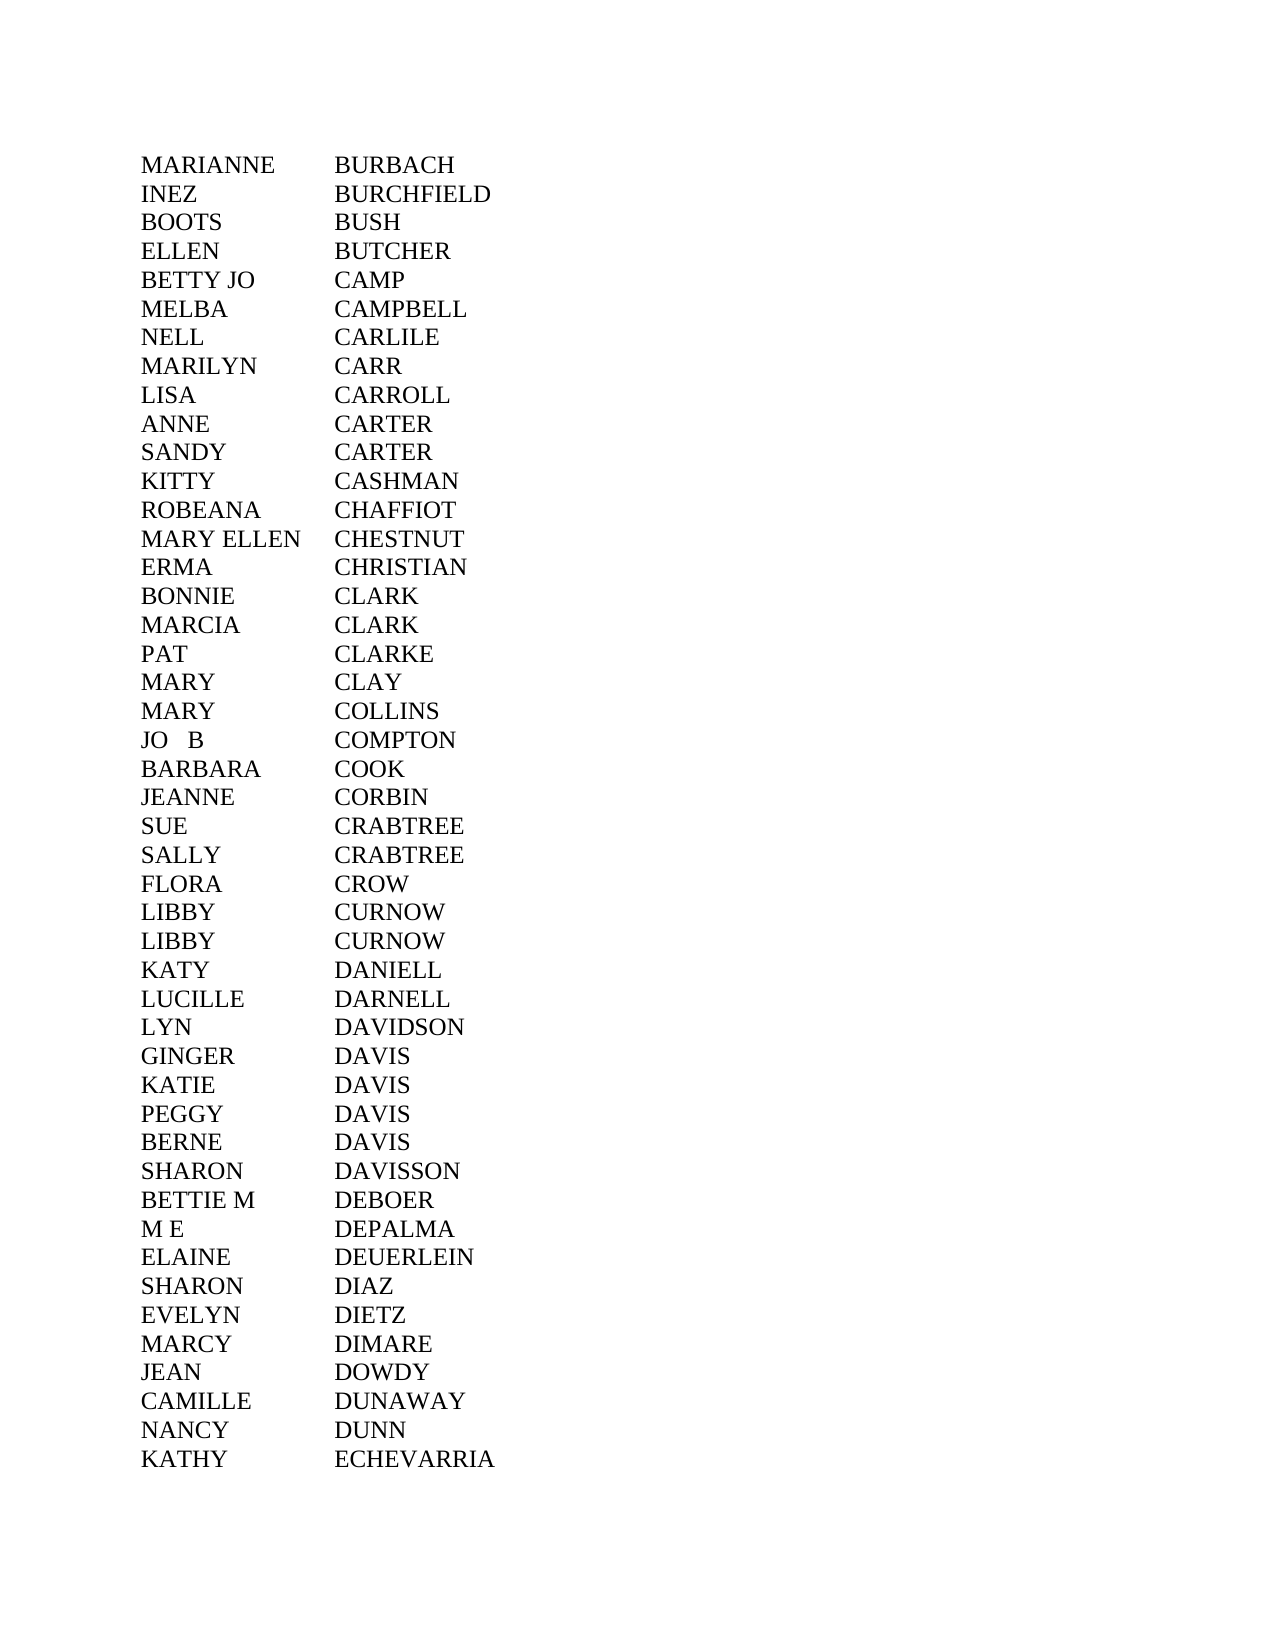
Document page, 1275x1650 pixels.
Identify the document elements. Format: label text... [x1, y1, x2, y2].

table_cell CHAFFIOT [334, 495, 574, 524]
table_cell LIBBY [141, 926, 334, 955]
table_cell SUE [141, 811, 334, 840]
table_cell ELLEN [141, 236, 334, 265]
table_cell ANNE [141, 409, 334, 437]
table_cell LIBBY [141, 898, 334, 926]
table_cell BUTCHER [334, 236, 574, 265]
table_cell INEZ [141, 179, 334, 207]
table_cell ECHEVARRIA [334, 1444, 574, 1472]
table_cell CLARKE [334, 639, 574, 667]
table_cell CARLILE [334, 323, 574, 351]
table_cell CARR CARROLL [334, 351, 574, 409]
table_cell DIAZ [334, 1271, 574, 1300]
table_cell DOWDY [334, 1358, 574, 1386]
table_cell NELL [141, 323, 334, 351]
table_cell NANCY [141, 1415, 334, 1444]
table_cell BETTY JO [141, 265, 334, 294]
table_cell DUNN [334, 1415, 574, 1444]
table_cell LUCILLE [141, 984, 334, 1012]
table_cell CRABTREE [334, 840, 574, 869]
table_cell LYN [141, 1013, 334, 1041]
table_cell SANDY [141, 438, 334, 466]
table_cell KATIE [141, 1070, 334, 1099]
table_cell DAVIS [334, 1041, 574, 1070]
table_cell EVELYN [141, 1300, 334, 1329]
table_cell DAVIS [334, 1128, 574, 1156]
table_cell JO B [141, 725, 334, 754]
table_cell JEAN [141, 1358, 334, 1386]
table_cell DAVIS [334, 1099, 574, 1127]
table_cell CORBIN [334, 783, 574, 811]
table_cell CARTER [334, 409, 574, 437]
table_cell CURNOW [334, 926, 574, 955]
table_cell FLORA [141, 869, 334, 897]
table_cell CARTER [334, 438, 574, 466]
table_cell JEANNE [141, 783, 334, 811]
table_cell ERMA [141, 553, 334, 581]
table_cell MARY [141, 668, 334, 696]
table_cell PEGGY [141, 1099, 334, 1127]
table_cell COMPTON [334, 725, 574, 754]
table_cell BUSH [334, 208, 574, 236]
table_cell DAVISSON [334, 1156, 574, 1185]
table_cell DIMARE [334, 1329, 574, 1357]
table_cell MARILYN LISA [141, 351, 334, 409]
table_cell CLARK [334, 610, 574, 639]
table_cell MARY ELLEN [141, 524, 334, 552]
table_cell BETTIE M [141, 1185, 334, 1214]
table_cell BURCHFIELD [334, 179, 574, 207]
table_cell MARIANNE [141, 150, 334, 179]
table_cell COOK [334, 754, 574, 782]
table_cell DEPALMA [334, 1214, 574, 1242]
table_cell DIETZ [334, 1300, 574, 1329]
table_cell CAMPBELL [334, 294, 574, 322]
table_cell CHESTNUT [334, 524, 574, 552]
table_cell BOOTS [141, 208, 334, 236]
table_cell MARCY [141, 1329, 334, 1357]
table_cell BERNE [141, 1128, 334, 1156]
table_cell KATHY [141, 1444, 334, 1472]
table_cell DUNAWAY [334, 1386, 574, 1415]
table_cell DEBOER [334, 1185, 574, 1214]
table_cell CLARK [334, 581, 574, 610]
table_cell PAT [141, 639, 334, 667]
table_cell GINGER [141, 1041, 334, 1070]
table_cell KATY [141, 955, 334, 984]
table_cell CURNOW [334, 898, 574, 926]
table_cell DARNELL [334, 984, 574, 1012]
table_cell M E [141, 1214, 334, 1242]
table_cell CHRISTIAN [334, 553, 574, 581]
table_cell MELBA [141, 294, 334, 322]
table_cell SHARON [141, 1271, 334, 1300]
table_cell BURBACH [334, 150, 574, 179]
table_cell KITTY [141, 466, 334, 495]
table_cell ELAINE [141, 1243, 334, 1271]
table_cell DEUERLEIN [334, 1243, 574, 1271]
table_cell DAVIS [334, 1070, 574, 1099]
table_cell SALLY [141, 840, 334, 869]
table_cell CRABTREE [334, 811, 574, 840]
table_cell BARBARA [141, 754, 334, 782]
table_cell BONNIE [141, 581, 334, 610]
table_cell COLLINS [334, 696, 574, 725]
table_cell DANIELL [334, 955, 574, 984]
table_cell CROW [334, 869, 574, 897]
table_cell SHARON [141, 1156, 334, 1185]
table_cell CASHMAN [334, 466, 574, 495]
table_cell CAMILLE [141, 1386, 334, 1415]
table_cell CAMP [334, 265, 574, 294]
table_cell MARY [141, 696, 334, 725]
table_cell CLAY [334, 668, 574, 696]
table_cell MARCIA [141, 610, 334, 639]
table_cell ROBEANA [141, 495, 334, 524]
table_cell DAVIDSON [334, 1013, 574, 1041]
